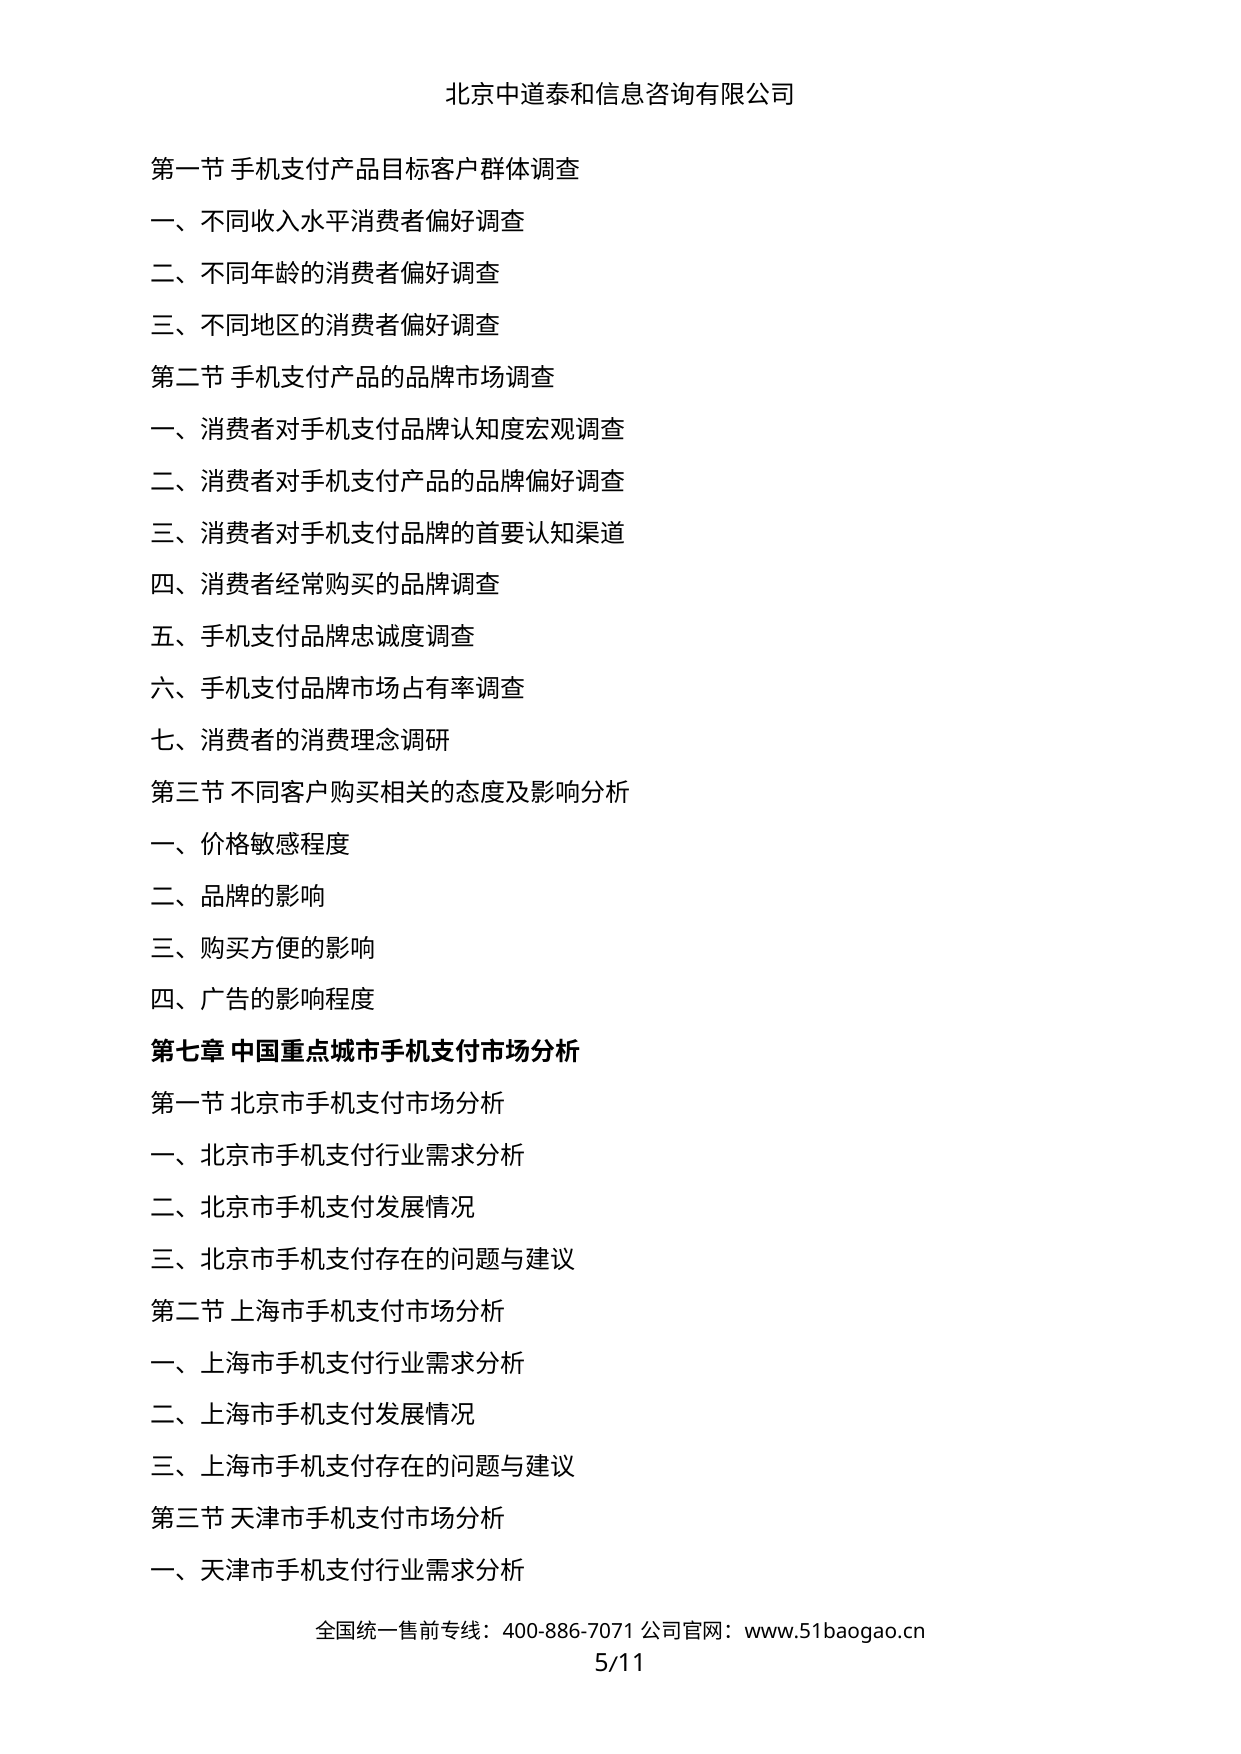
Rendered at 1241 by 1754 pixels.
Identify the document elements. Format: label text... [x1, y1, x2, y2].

text 一、天津市手机支付行业需求分析 [150, 1551, 1090, 1587]
text 二、消费者对手机支付产品的品牌偏好调查 [150, 461, 1090, 497]
text 第二节 上海市手机支付市场分析 [150, 1291, 1090, 1327]
text 四、消费者经常购买的品牌调查 [150, 565, 1090, 601]
text 六、手机支付品牌市场占有率调查 [150, 669, 1090, 705]
text 第一节 手机支付产品目标客户群体调查 [150, 150, 1090, 186]
text 一、价格敏感程度 [150, 824, 1090, 861]
text 第七章 中国重点城市手机支付市场分析 [150, 1032, 1090, 1068]
text 第三节 不同客户购买相关的态度及影响分析 [150, 772, 1090, 809]
text 三、北京市手机支付存在的问题与建议 [150, 1239, 1090, 1276]
text 三、上海市手机支付存在的问题与建议 [150, 1447, 1090, 1483]
text 第二节 手机支付产品的品牌市场调查 [150, 357, 1090, 394]
text 三、消费者对手机支付品牌的首要认知渠道 [150, 513, 1090, 549]
text 二、上海市手机支付发展情况 [150, 1395, 1090, 1431]
text 四、广告的影响程度 [150, 980, 1090, 1016]
text 一、不同收入水平消费者偏好调查 [150, 202, 1090, 238]
text 一、消费者对手机支付品牌认知度宏观调查 [150, 409, 1090, 446]
text 三、不同地区的消费者偏好调查 [150, 306, 1090, 342]
text 一、上海市手机支付行业需求分析 [150, 1343, 1090, 1379]
text 二、品牌的影响 [150, 876, 1090, 912]
text 三、购买方便的影响 [150, 928, 1090, 964]
text 二、不同年龄的消费者偏好调查 [150, 254, 1090, 290]
text 五、手机支付品牌忠诚度调查 [150, 617, 1090, 653]
text 第一节 北京市手机支付市场分析 [150, 1084, 1090, 1120]
text 第三节 天津市手机支付市场分析 [150, 1499, 1090, 1535]
text 二、北京市手机支付发展情况 [150, 1187, 1090, 1224]
text 一、北京市手机支付行业需求分析 [150, 1136, 1090, 1172]
text 七、消费者的消费理念调研 [150, 721, 1090, 757]
